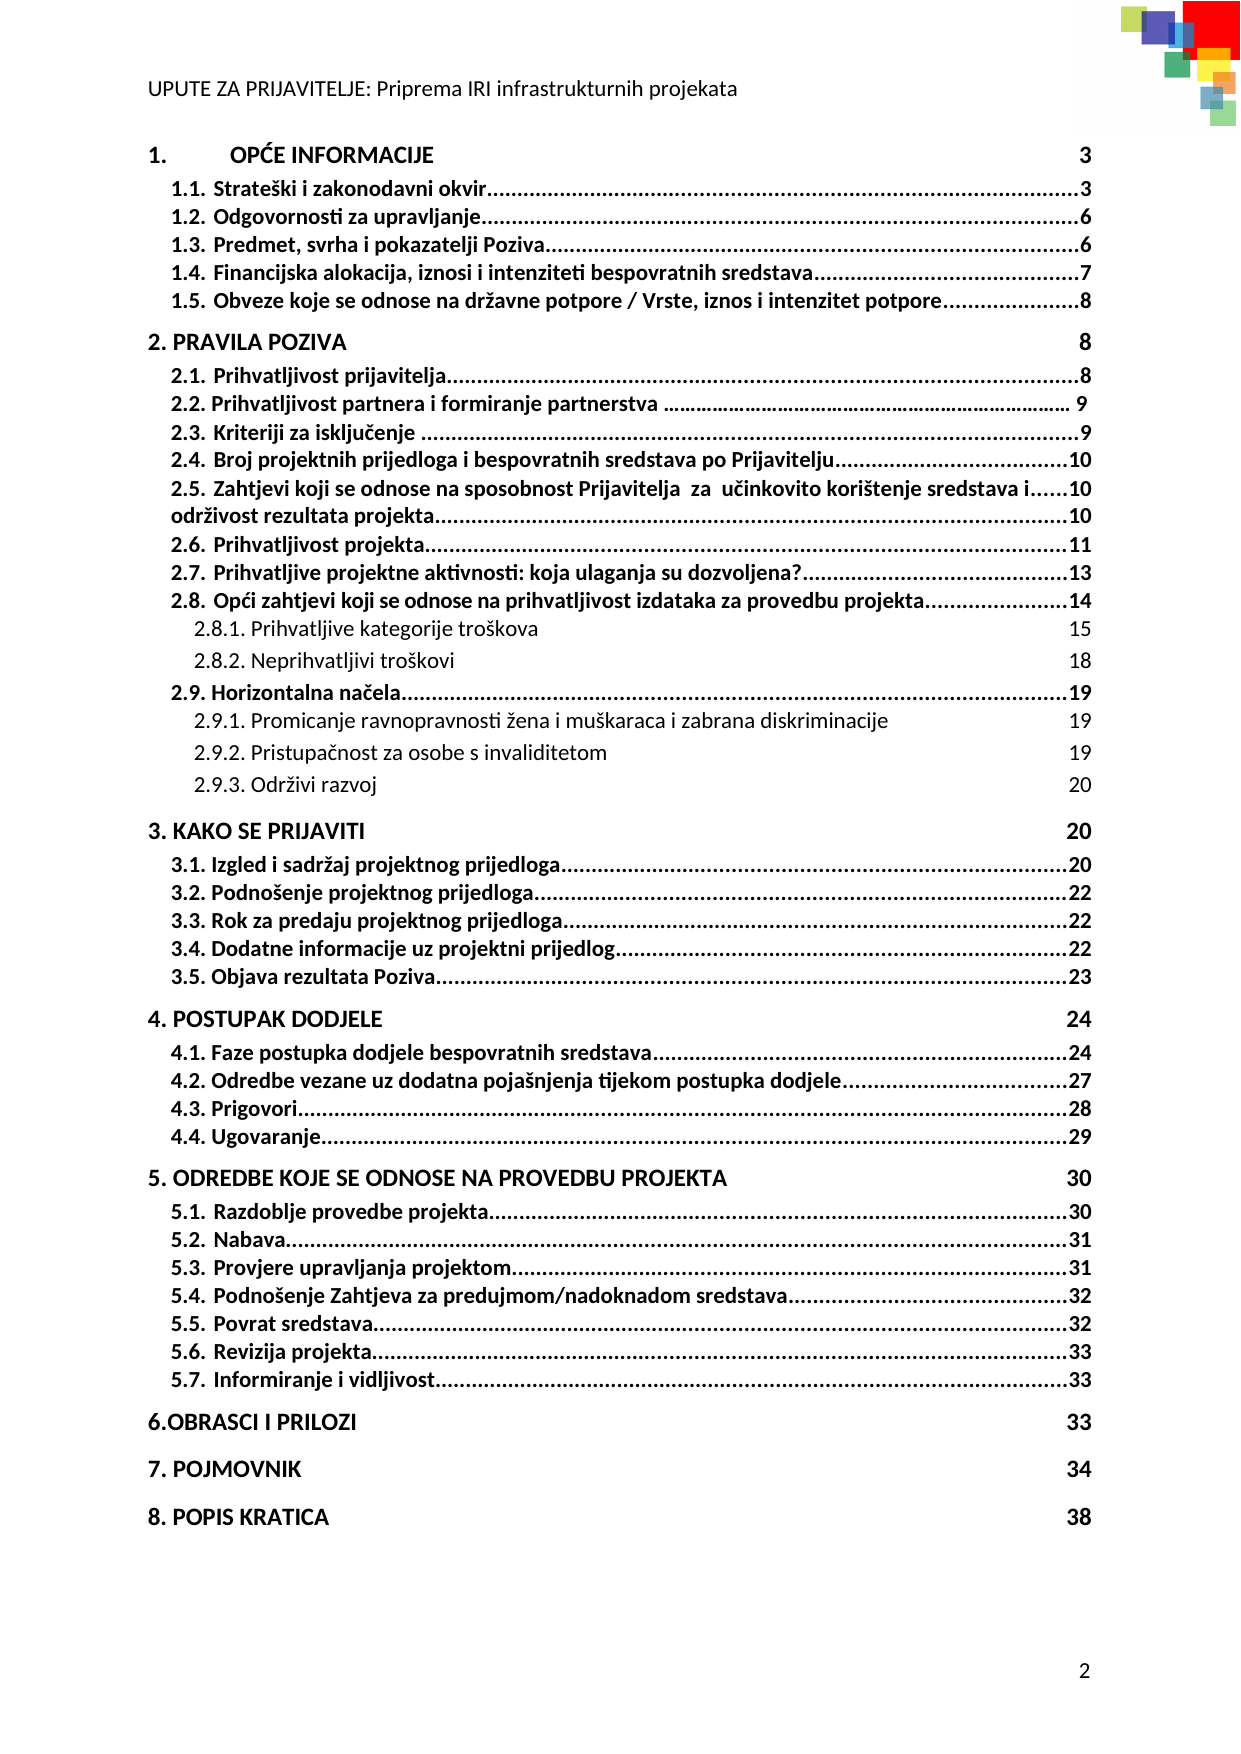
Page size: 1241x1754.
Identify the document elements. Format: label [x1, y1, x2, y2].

picture [1074, 1, 1240, 134]
